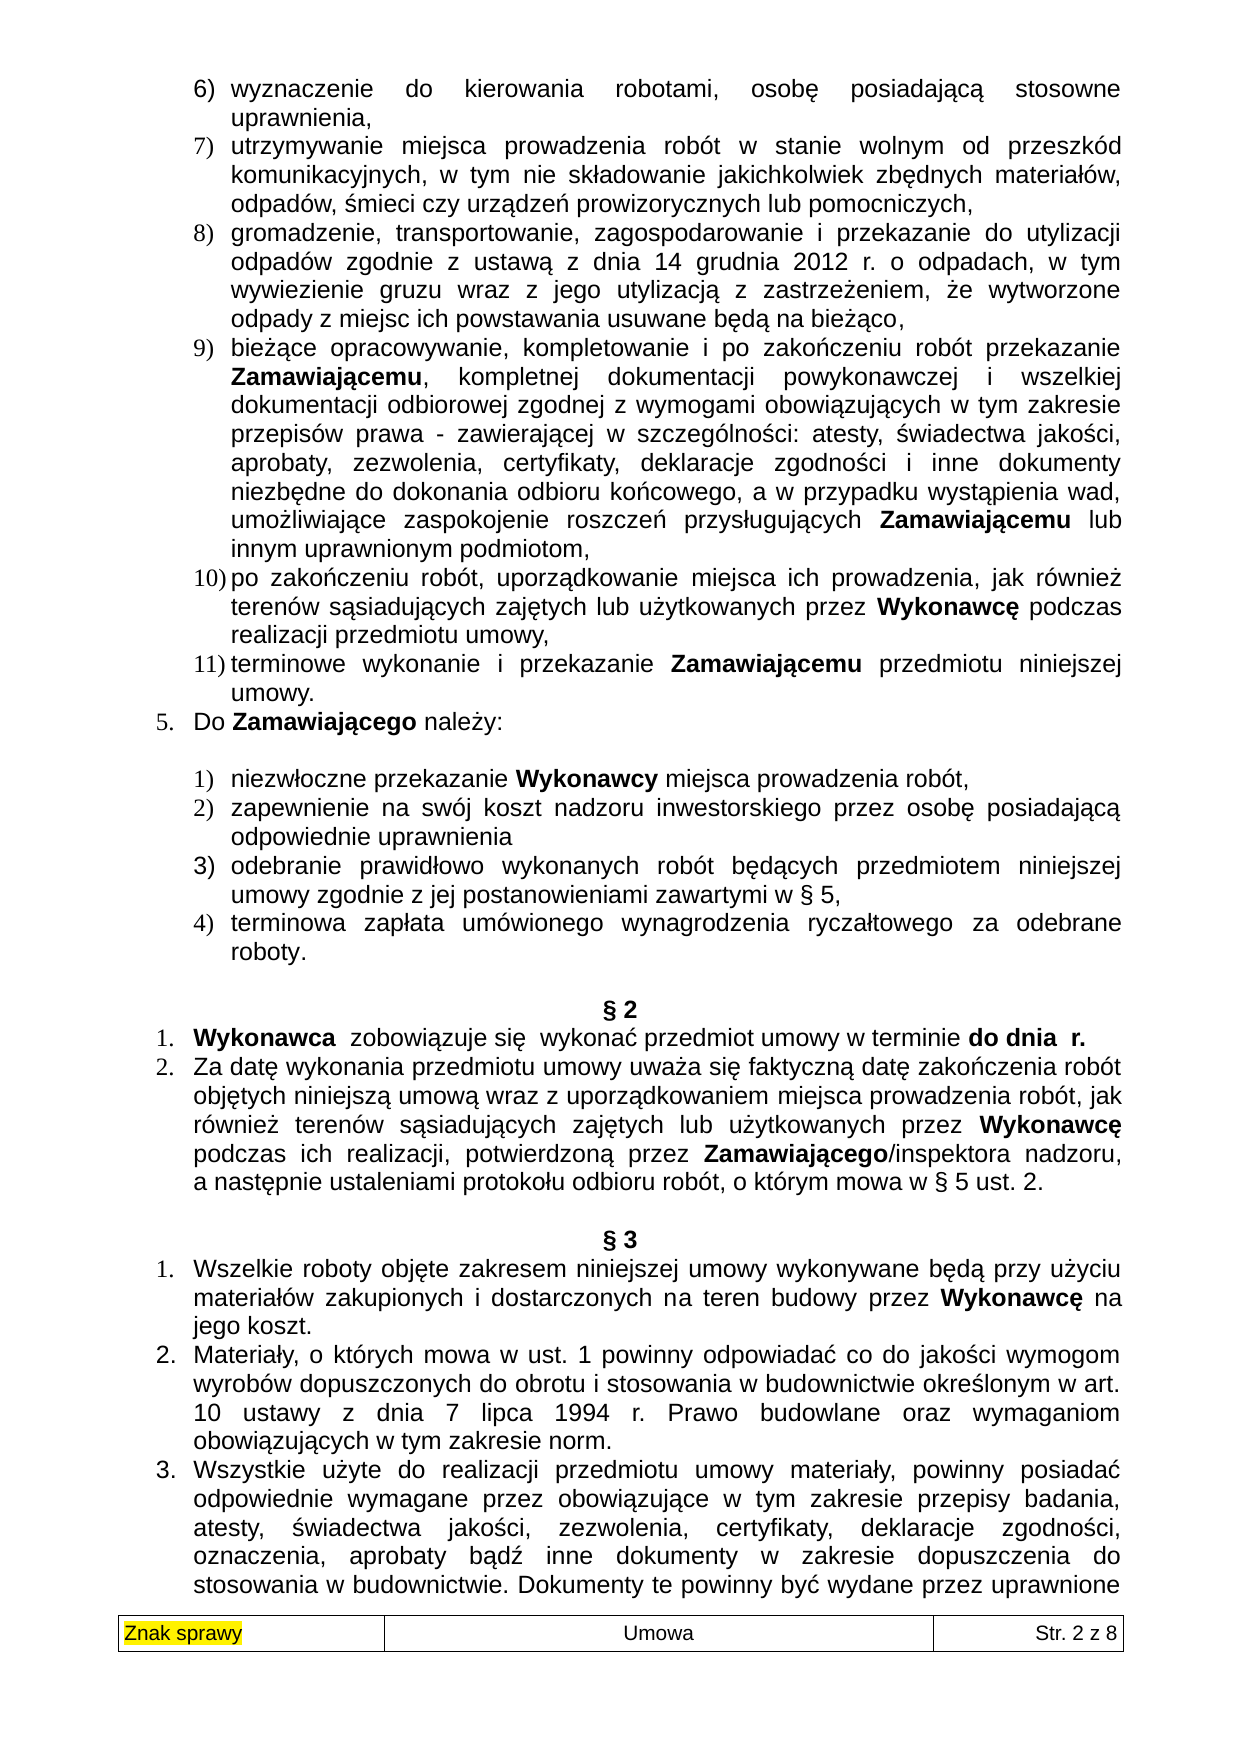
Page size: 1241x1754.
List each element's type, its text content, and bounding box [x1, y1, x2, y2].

list Wszelkie roboty objęte zakresem niniejszej umowy wykonywane będą przy użyciu materiałów zakupionych i dostarczonych na teren budowy przez Wykonawcę na jego koszt. [156, 1254, 1122, 1340]
list terminowe wykonanie i przekazanie Zamawiającemu przedmiotu niniejszej umowy. [193, 649, 1122, 707]
list niezwłoczne przekazanie Wykonawcy miejsca prowadzenia robót, [193, 764, 1122, 793]
list Wykonawca zobowiązuje się wykonać przedmiot umowy w terminie do dnia r. [156, 1023, 1122, 1052]
list Do Zamawiającego należy: [156, 707, 1122, 736]
list terminowa zapłata umówionego wynagrodzenia ryczałtowego za odebrane roboty. [193, 908, 1122, 966]
list po zakończeniu robót, uporządkowanie miejsca ich prowadzenia, jak również terenów sąsiadujących zajętych lub użytkowanych przez Wykonawcę podczas realizacji przedmiotu umowy, [193, 563, 1122, 649]
text § 2 [118, 995, 1122, 1023]
list Materiały, o których mowa w ust. 1 powinny odpowiadać co do jakości wymogom wyrobów dopuszczonych do obrotu i stosowania w budownictwie określonym w art. 10 ustawy z dnia 7 lipca 1994 r. Prawo budowlane oraz wymaganiom obowiązujących w tym zakresie norm. [156, 1340, 1122, 1455]
list wyznaczenie do kierowania robotami, osobę posiadającą stosowne uprawnienia, [193, 74, 1122, 131]
list odebranie prawidłowo wykonanych robót będących przedmiotem niniejszej umowy zgodnie z jej postanowieniami zawartymi w § 5, [193, 851, 1122, 908]
list utrzymywanie miejsca prowadzenia robót w stanie wolnym od przeszkód komunikacyjnych, w tym nie składowanie jakichkolwiek zbędnych materiałów, odpadów, śmieci czy urządzeń prowizorycznych lub pomocniczych, [193, 131, 1122, 218]
list zapewnienie na swój koszt nadzoru inwestorskiego przez osobę posiadającą odpowiednie uprawnienia [193, 793, 1122, 851]
list gromadzenie, transportowanie, zagospodarowanie i przekazanie do utylizacji odpadów zgodnie z ustawą z dnia 14 grudnia 2012 r. o odpadach, w tym wywiezienie gruzu wraz z jego utylizacją z zastrzeżeniem, że wytworzone odpady z miejsc ich powstawania usuwane będą na bieżąco, [193, 218, 1122, 333]
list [156, 1455, 1122, 1599]
list bieżące opracowywanie, kompletowanie i po zakończeniu robót przekazanie Zamawiającemu, kompletnej dokumentacji powykonawczej i wszelkiej dokumentacji odbiorowej zgodnej z wymogami obowiązujących w tym zakresie przepisów prawa - zawierającej w szczególności: atesty, świadectwa jakości, aprobaty, zezwolenia, certyfikaty, deklaracje zgodności i inne dokumenty niezbędne do dokonania odbioru końcowego, a w przypadku wystąpienia wad, umożliwiające zaspokojenie roszczeń przysługujących Zamawiającemu lub innym uprawnionym podmiotom, [193, 333, 1122, 563]
text § 3 [118, 1225, 1122, 1254]
list Za datę wykonania przedmiotu umowy uważa się faktyczną datę zakończenia robót objętych niniejszą umową wraz z uporządkowaniem miejsca prowadzenia robót, jak również terenów sąsiadujących zajętych lub użytkowanych przez Wykonawcę podczas ich realizacji, potwierdzoną przez Zamawiającego/inspektora nadzoru, a następnie ustaleniami protokołu odbioru robót, o którym mowa w § 5 ust. 2. [156, 1052, 1122, 1196]
